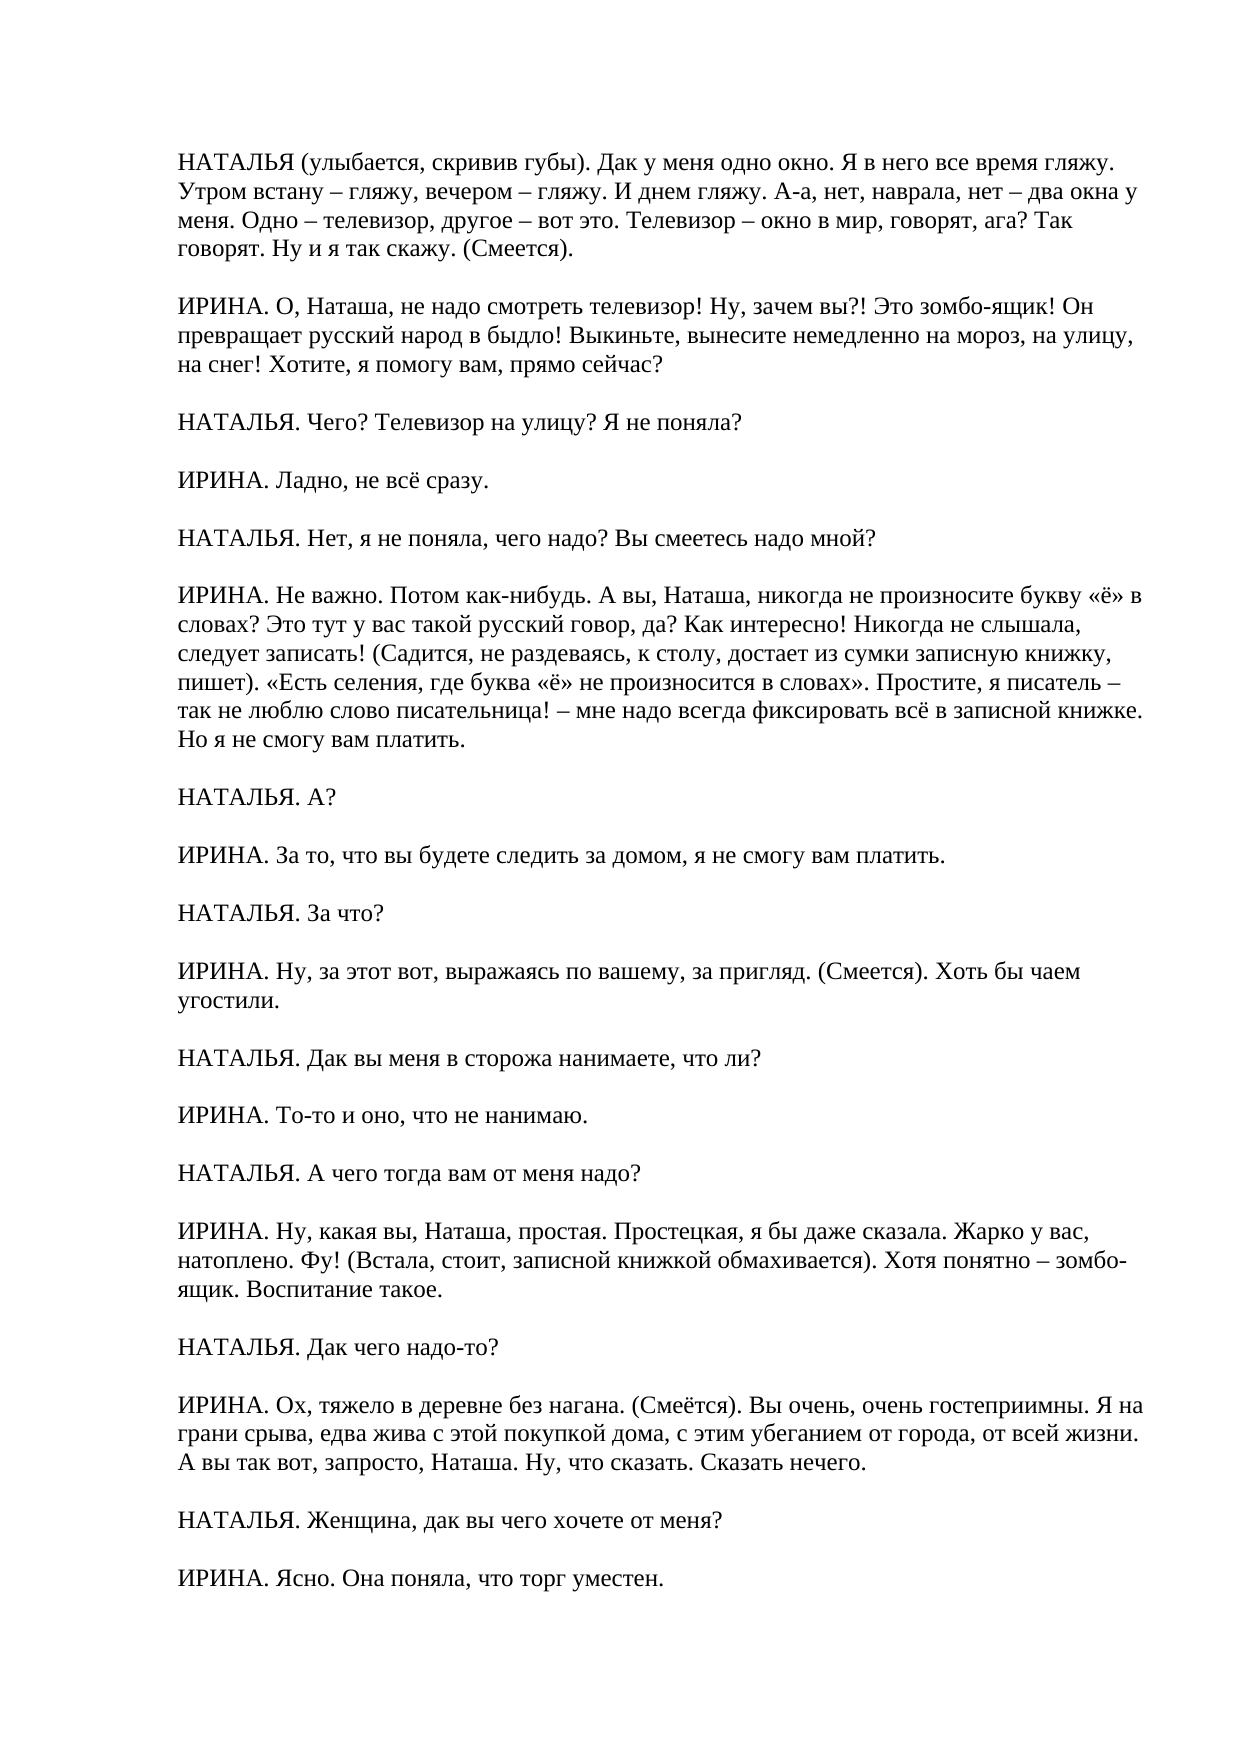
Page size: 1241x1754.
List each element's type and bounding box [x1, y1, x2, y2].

table_header [177, 118, 1152, 1621]
